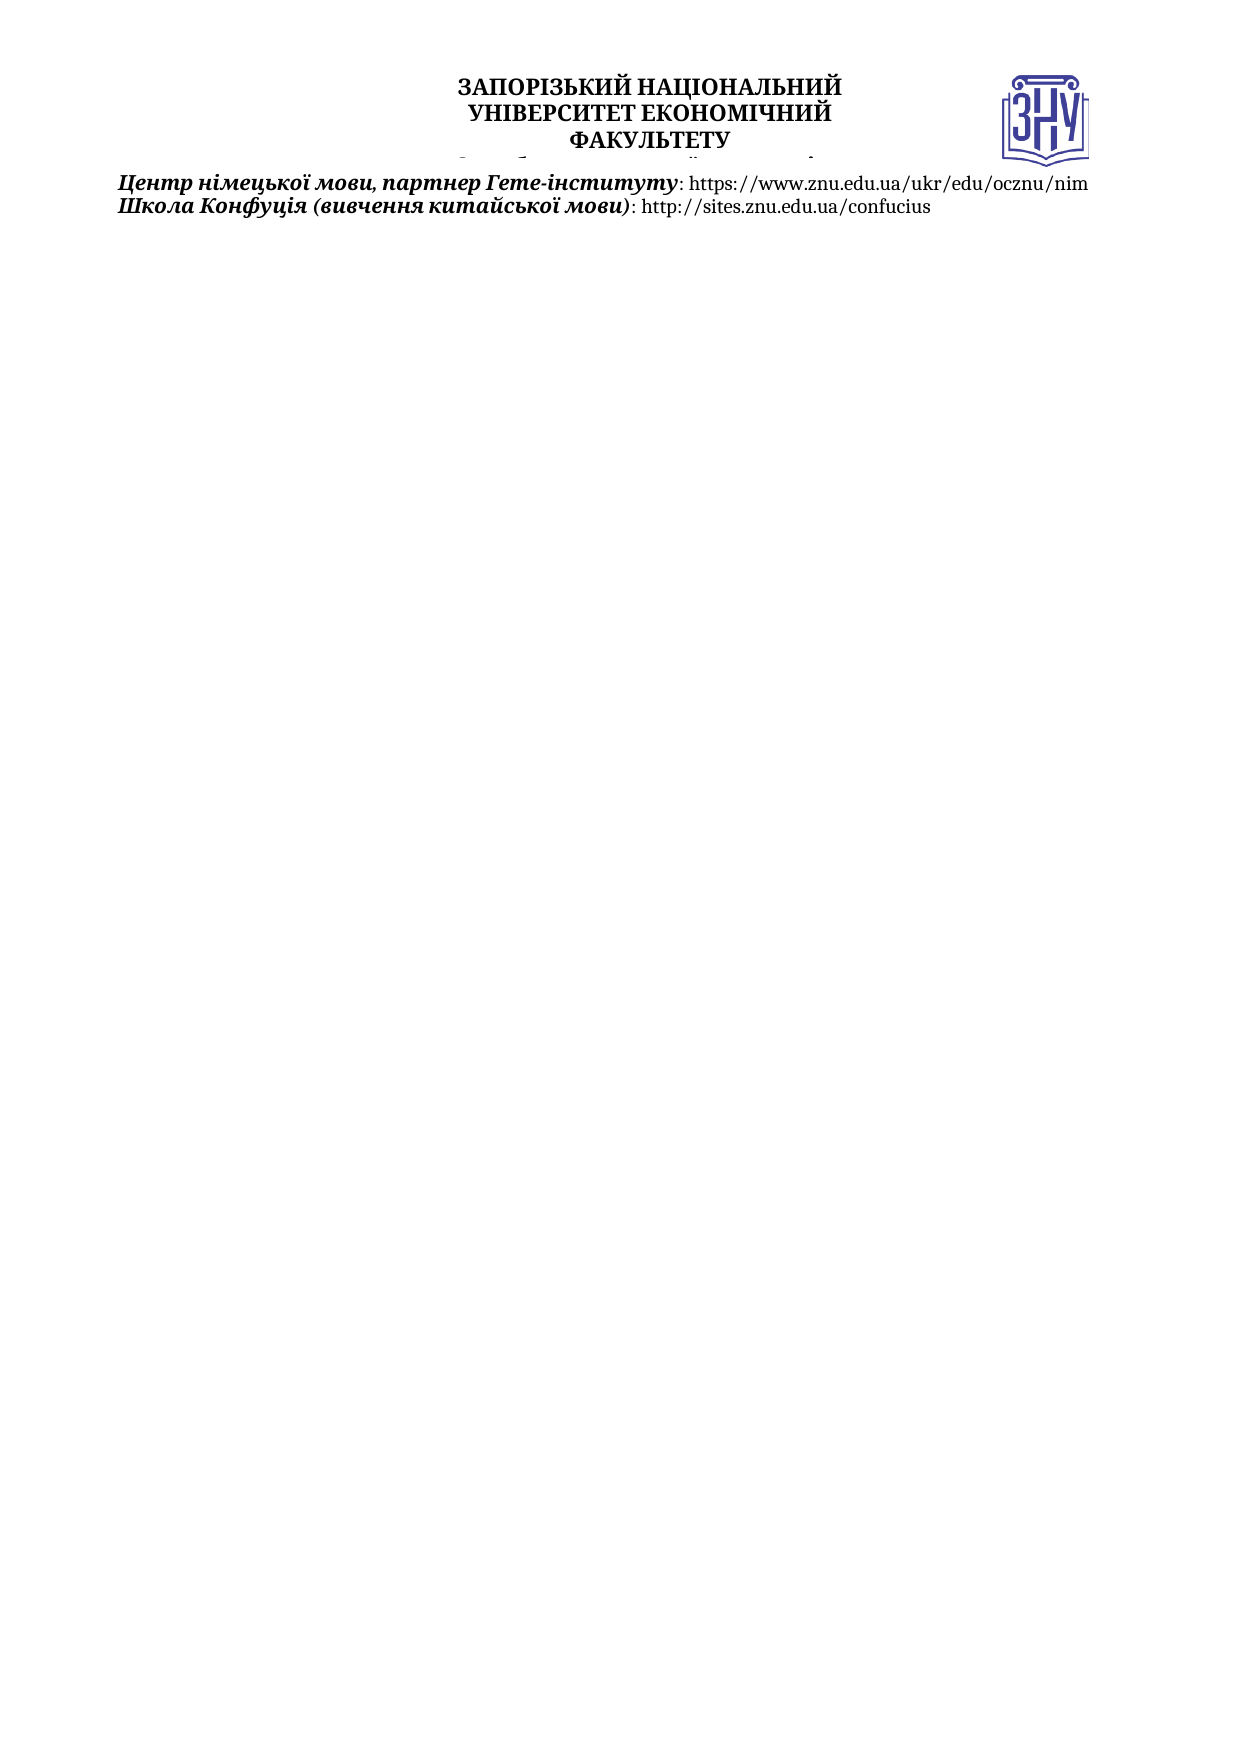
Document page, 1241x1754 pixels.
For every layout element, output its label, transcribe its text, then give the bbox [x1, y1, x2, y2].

text Школа Конфуція (вивчення китайської мови): http://sites.znu.edu.ua/confucius [118, 195, 1192, 219]
text Центр німецької мови, партнер Гете-інституту: https://www.znu.edu.ua/ukr/edu/ocznu/nim [118, 171, 1192, 195]
picture [1002, 75, 1089, 167]
